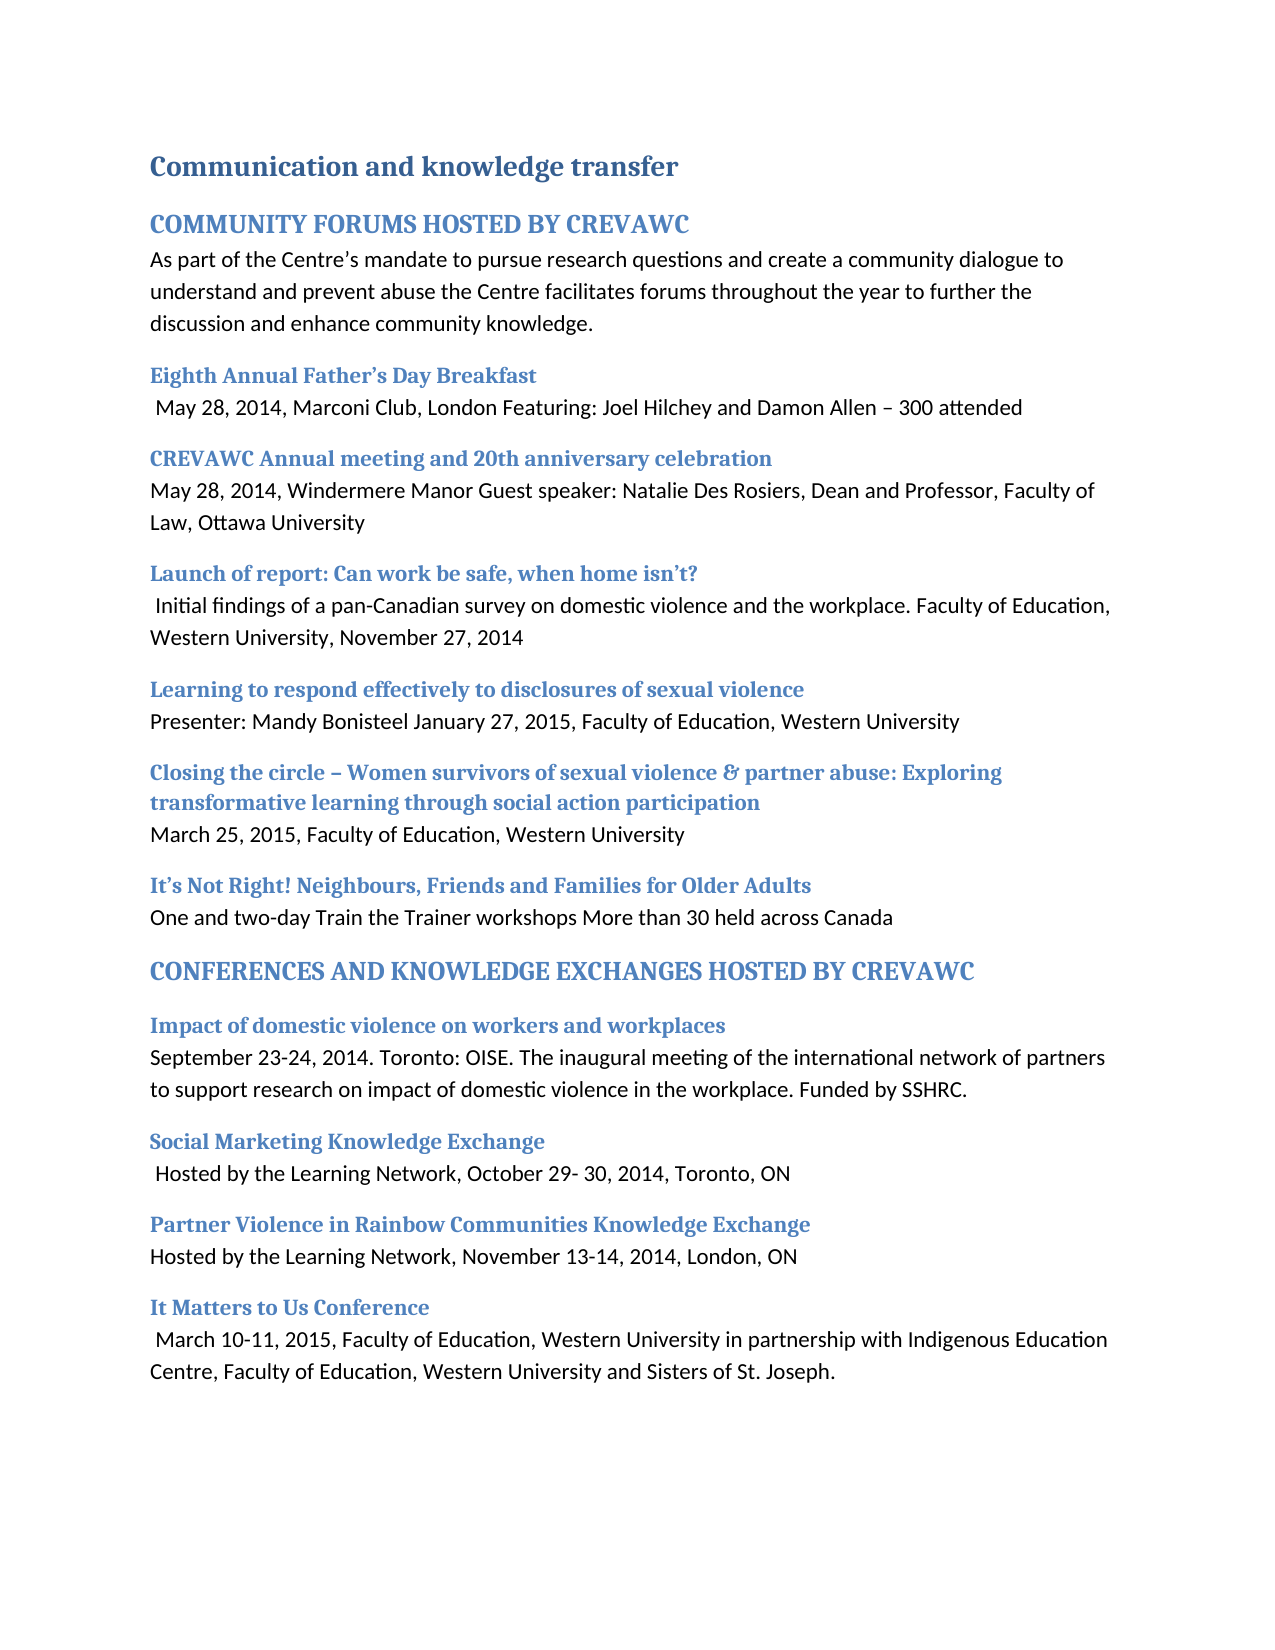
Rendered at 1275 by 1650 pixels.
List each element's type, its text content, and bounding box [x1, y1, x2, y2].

text Hosted by the Learning Network, October 29- 30, 2014, Toronto, ON [150, 1159, 1125, 1187]
text March 25, 2015, Faculty of Education, Western University [150, 820, 1125, 848]
text One and two-day Train the Trainer workshops More than 30 held across Canada [150, 903, 1125, 931]
text Hosted by the Learning Network, November 13-14, 2014, London, ON [150, 1242, 1125, 1270]
text As part of the Centre’s mandate to pursue research questions and create a community dialogue to understand and prevent abuse the Centre facilitates forums throughout the year to further the discussion and enhance community knowledge. [150, 245, 1125, 337]
text Presenter: Mandy Bonisteel January 27, 2015, Faculty of Education, Western University [150, 707, 1125, 735]
subtitle CONFERENCES AND KNOWLEDGE EXCHANGES HOSTED BY CREVAWC [150, 956, 1125, 988]
subtitle Closing the circle – Women survivors of sexual violence & partner abuse: Exploring transformative learning through social action participation [150, 760, 1125, 816]
text May 28, 2014, Marconi Club, London Featuring: Joel Hilchey and Damon Allen – 300 attended [150, 393, 1125, 421]
text May 28, 2014, Windermere Manor Guest speaker: Natalie Des Rosiers, Dean and Professor, Faculty of Law, Ottawa University [150, 476, 1125, 536]
subtitle Impact of domestic violence on workers and workplaces [150, 1013, 1125, 1039]
subtitle It Matters to Us Conference [150, 1295, 1125, 1321]
subtitle Communication and knowledge transfer [150, 150, 1125, 183]
text Initial findings of a pan-Canadian survey on domestic violence and the workplace. Faculty of Education, Western University, November 27, 2014 [150, 591, 1125, 652]
text March 10-11, 2015, Faculty of Education, Western University in partnership with Indigenous Education Centre, Faculty of Education, Western University and Sisters of St. Joseph. [150, 1325, 1125, 1385]
subtitle Social Marketing Knowledge Exchange [150, 1128, 1125, 1155]
subtitle It’s Not Right! Neighbours, Friends and Families for Older Adults [150, 873, 1125, 899]
subtitle COMMUNITY FORUMS HOSTED BY CREVAWC [150, 209, 1125, 241]
text September 23-24, 2014. Toronto: OISE. The inaugural meeting of the international network of partners to support research on impact of domestic violence in the workplace. Funded by SSHRC. [150, 1043, 1125, 1103]
subtitle Learning to respond effectively to disclosures of sexual violence [150, 677, 1125, 703]
subtitle Eighth Annual Father’s Day Breakfast [150, 362, 1125, 389]
subtitle Partner Violence in Rainbow Communities Knowledge Exchange [150, 1212, 1125, 1238]
subtitle CREVAWC Annual meeting and 20th anniversary celebration [150, 446, 1125, 472]
subtitle Launch of report: Can work be safe, when home isn’t? [150, 561, 1125, 587]
